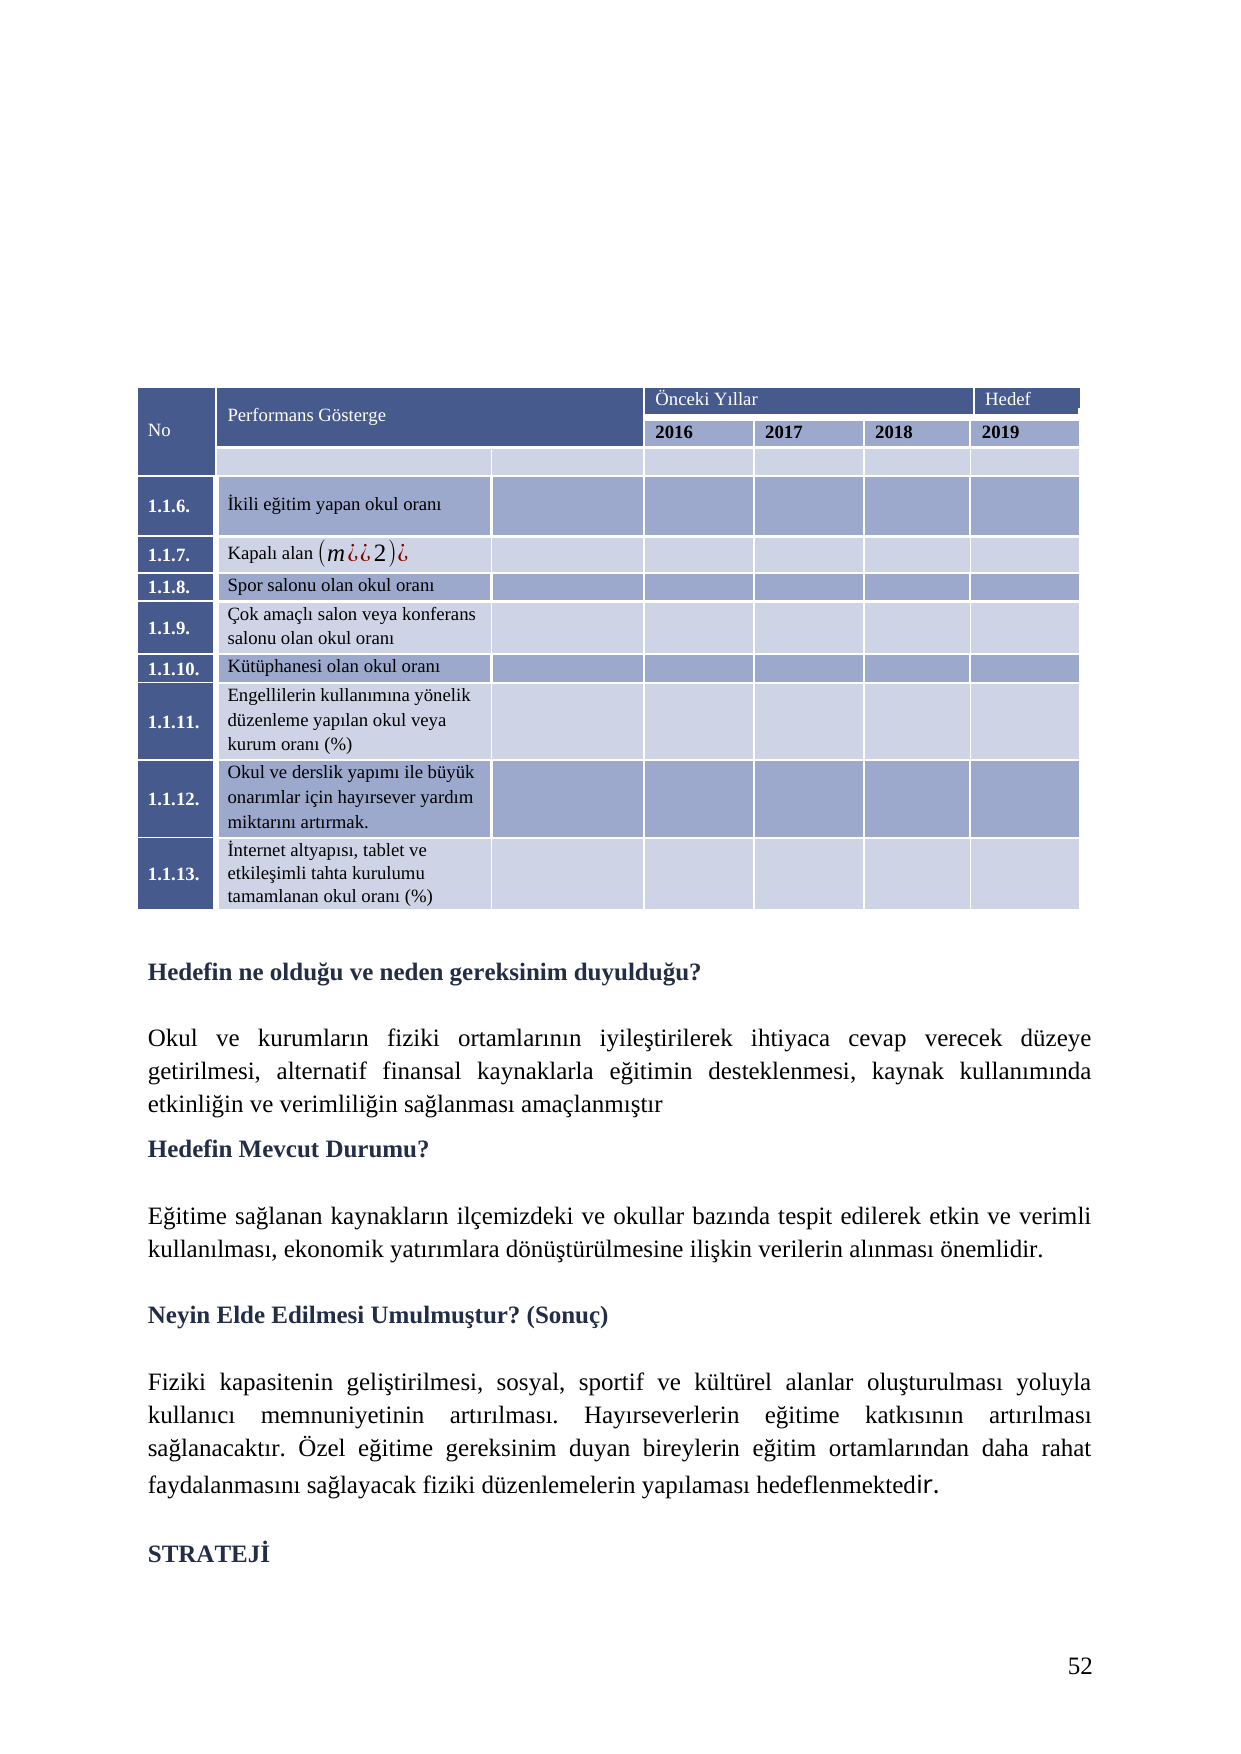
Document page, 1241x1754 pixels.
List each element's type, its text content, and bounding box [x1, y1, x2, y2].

table_cell [865, 477, 969, 535]
table_cell [645, 761, 753, 837]
table_cell [645, 655, 753, 682]
table_cell [865, 761, 969, 837]
table_cell 2018 [865, 421, 969, 446]
table_cell [492, 839, 643, 909]
table_header Performans Gösterge [217, 388, 643, 446]
table_cell [865, 449, 970, 475]
table_cell [493, 477, 643, 535]
table_cell [971, 761, 1079, 837]
table_cell [755, 684, 863, 759]
table_cell [138, 761, 213, 837]
table_cell [755, 603, 863, 653]
table_cell [492, 603, 643, 653]
table_cell [138, 838, 213, 909]
table_cell [971, 449, 1079, 475]
text Hedefin Mevcut Durumu? [148, 1134, 1093, 1163]
table_cell [755, 655, 863, 682]
table_cell [217, 449, 491, 475]
table_cell [971, 603, 1079, 653]
table_cell Okul ve derslik yapımı ile büyük onarımlar için hayırsever yardım miktarını artırmak. [219, 761, 490, 837]
table_cell [138, 574, 213, 600]
table_cell [755, 477, 863, 535]
table_cell [492, 684, 643, 759]
table_cell [971, 477, 1079, 535]
table_cell Kapalı alan [219, 538, 491, 572]
table_cell [138, 683, 213, 759]
table_cell [865, 839, 970, 909]
table_cell [865, 603, 970, 653]
table_cell [138, 655, 213, 682]
table_cell [645, 603, 753, 653]
table_cell [971, 538, 1079, 572]
table_cell [645, 538, 753, 572]
table_cell 2016 [645, 421, 753, 446]
text Eğitime sağlanan kaynakların ilçemizdeki ve okullar bazında tespit edilerek etkin ve verimli kullanılması, ekonomik yatırımlara dönüştürülmesine ilişkin verilerin alınması önemlidir. [148, 1201, 1093, 1263]
table_cell [645, 839, 753, 909]
text Neyin Elde Edilmesi Umulmuştur? (Sonuç) [148, 1300, 1093, 1329]
table_cell [971, 684, 1079, 759]
table_cell [138, 477, 213, 535]
table_cell [492, 449, 643, 475]
table_cell [645, 684, 753, 759]
table_cell [971, 655, 1079, 682]
text Hedefin ne olduğu ve neden gereksinim duyulduğu? [148, 957, 1093, 985]
table_cell [865, 538, 970, 572]
table_header No [138, 388, 215, 475]
table_cell İnternet altyapısı, tablet ve etkileşimli tahta kurulumu tamamlanan okul oranı (%) [219, 839, 491, 909]
table_cell [138, 602, 213, 653]
table_cell [645, 574, 753, 600]
table_cell [865, 684, 970, 759]
text STRATEJİ [148, 1539, 1093, 1568]
table_cell [493, 655, 643, 682]
table_cell 2017 [755, 421, 863, 446]
table_cell [865, 574, 969, 600]
table_cell [755, 449, 863, 475]
table_cell Kütüphanesi olan okul oranı [219, 655, 490, 682]
table_cell İkili eğitim yapan okul oranı [219, 477, 490, 535]
table_cell [865, 655, 969, 682]
text Fiziki kapasitenin geliştirilmesi, sosyal, sportif ve kültürel alanlar oluşturulması yoluyla kullanıcı memnuniyetinin artırılması. Hayırseverlerin eğitime katkısının artırılması sağlanacaktır. Özel eğitime gereksinim duyan bireylerin eğitim ortamlarından daha rahat faydalanmasını sağlayacak fiziki düzenlemelerin yapılaması hedeflenmektedir. [148, 1367, 1093, 1501]
table_header Önceki Yıllar [645, 388, 973, 414]
table_cell [645, 449, 753, 475]
table_cell [645, 477, 753, 535]
table_cell 2019 [971, 421, 1079, 446]
table_cell [755, 761, 863, 837]
table_header Hedef [975, 388, 1080, 414]
table_cell [971, 574, 1079, 600]
table_cell [138, 537, 213, 572]
table_cell [492, 538, 643, 572]
table_cell [493, 574, 643, 600]
list Okul ve kurumların fiziki ortamlarının iyileştirilerek ihtiyaca cevap verecek düzeye getirilmesi, alternatif finansal kaynaklarla eğitimin desteklenmesi, kaynak kullanımında etkinliğin ve verimliliğin sağlanması amaçlanmıştır [148, 1023, 1093, 1118]
table_cell Spor salonu olan okul oranı [219, 574, 490, 600]
table_cell [755, 839, 863, 909]
table_cell Çok amaçlı salon veya konferans salonu olan okul oranı [219, 603, 491, 653]
table_cell [493, 761, 643, 837]
table_cell [971, 839, 1079, 909]
table_cell [755, 538, 863, 572]
table_cell Engellilerin kullanımına yönelik düzenleme yapılan okul veya kurum oranı (%) [219, 684, 491, 759]
table_cell [755, 574, 863, 600]
